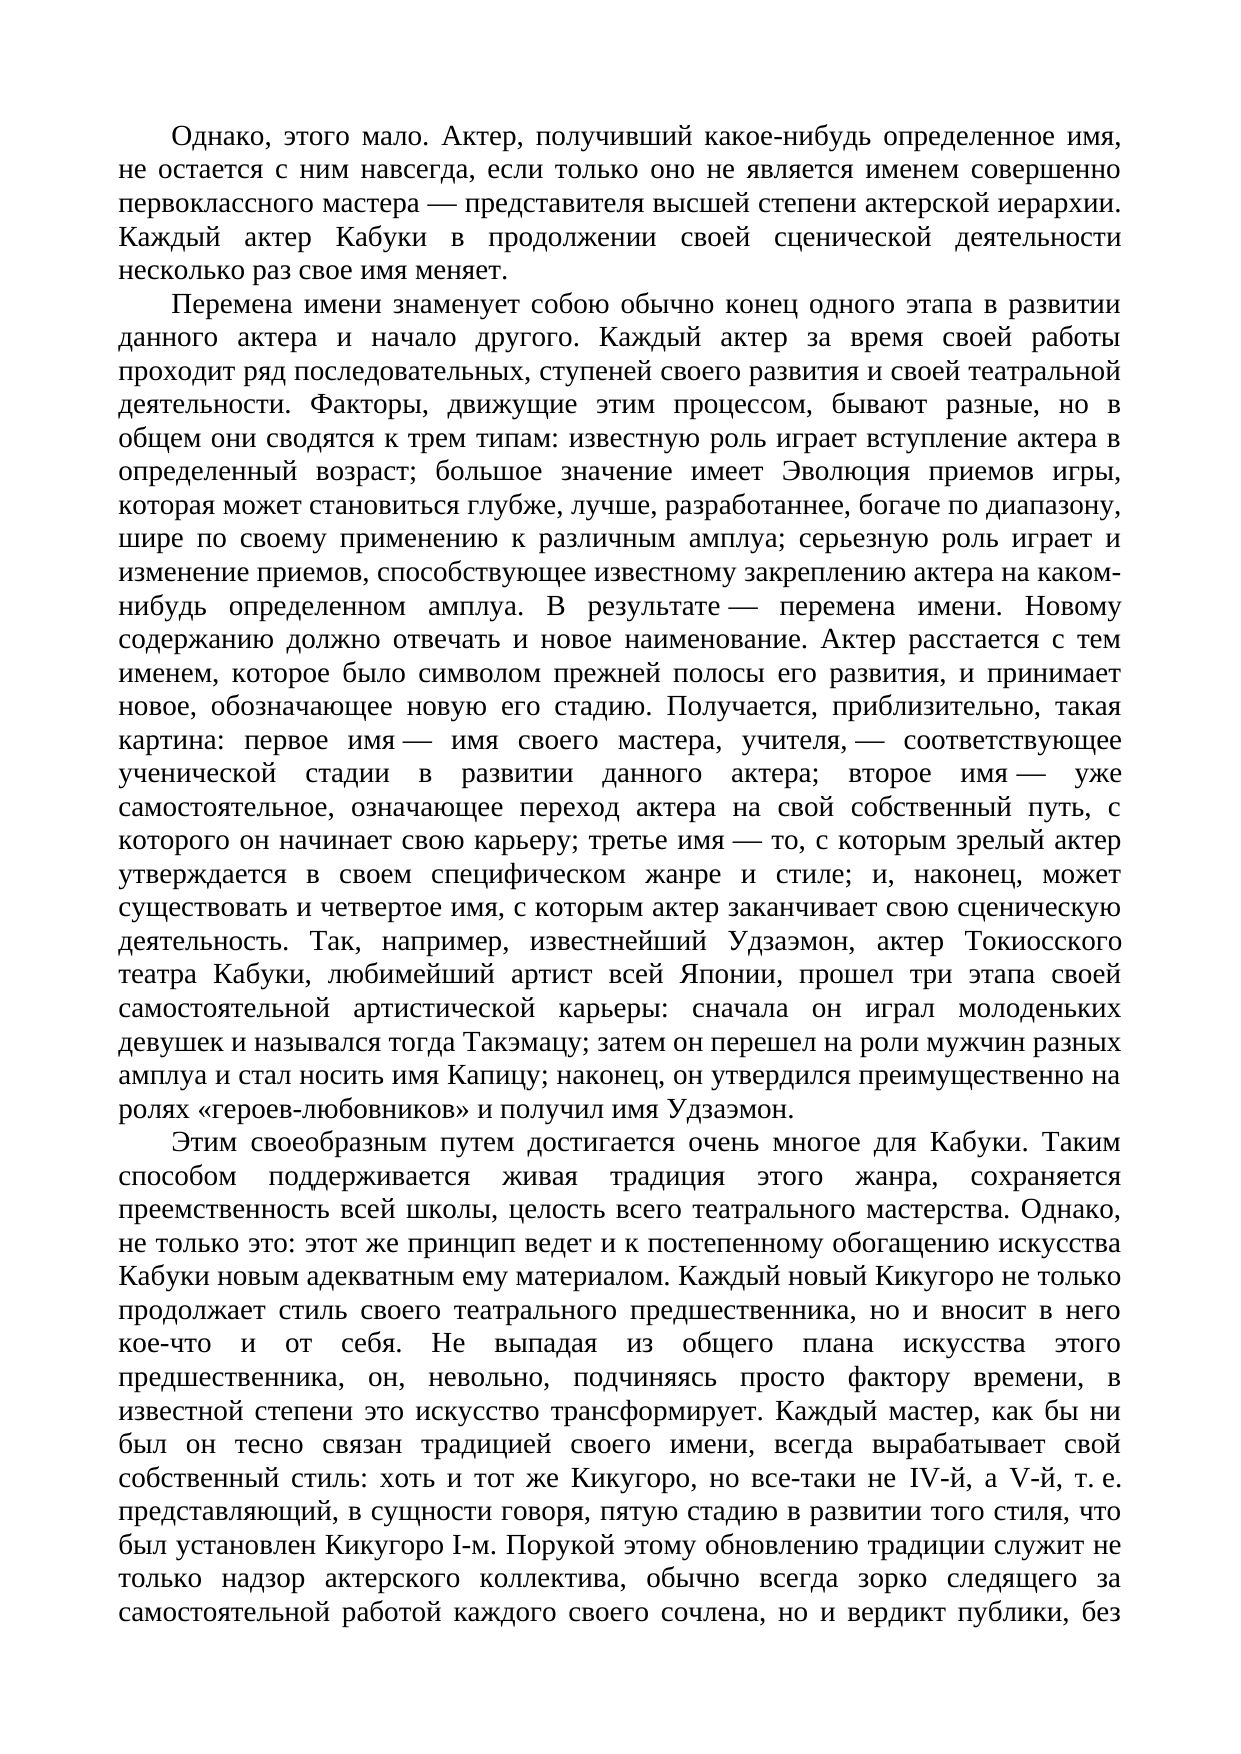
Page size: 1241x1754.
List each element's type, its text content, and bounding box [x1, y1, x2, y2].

text Перемена имени знаменует собою обычно конец одного этапа в развитии данного актера и начало другого. Каждый актер за время своей работы проходит ряд последовательных, ступеней своего развития и своей театральной деятельности. Факторы, движущие этим процессом, бывают разные, но в общем они сводятся к трем типам: известную роль играет вступление актера в определенный возраст; большое значение имеет Эволюция приемов игры, которая может становиться глубже, лучше, разработаннее, богаче по диапазону, шире по своему применению к различным амплуа; серьезную роль играет и изменение приемов, способствующее известному закреплению актера на каком-нибудь определенном амплуа. В результате — перемена имени. Новому содержанию должно отвечать и новое наименование. Актер расстается с тем именем, которое было символом прежней полосы его развития, и принимает новое, обозначающее новую его стадию. Получается, приблизительно, такая картина: первое имя — имя своего мастера, учителя, — соответствующее ученической стадии в развитии данного актера; второе имя — уже самостоятельное, означающее переход актера на свой собственный путь, с которого он начинает свою карьеру; третье имя — то, с которым зрелый актер утверждается в своем специфическом жанре и стиле; и, наконец, может существовать и четвертое имя, с которым актер заканчивает свою сценическую деятельность. Так, например, известнейший Удзаэмон, {112} актер Токиосского театра Кабуки, любимейший артист всей Японии, прошел три этапа своей самостоятельной артистической карьеры: сначала он играл молоденьких девушек и назывался тогда Такэмацу; затем он перешел на роли мужчин разных амплуа и стал носить имя Капицу; наконец, он утвердился преимущественно на ролях «героев-любовников» и получил имя Удзаэмон. [118, 286, 1122, 1124]
text Однако, этого мало. Актер, получивший какое-нибудь определенное имя, не остается с ним навсегда, если только оно не является именем совершенно первоклассного мастера — представителя высшей степени актерской иерархии. Каждый актер Кабуки в продолжении своей сценической деятельности несколько раз свое имя меняет. [118, 118, 1122, 286]
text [118, 1124, 1122, 1627]
